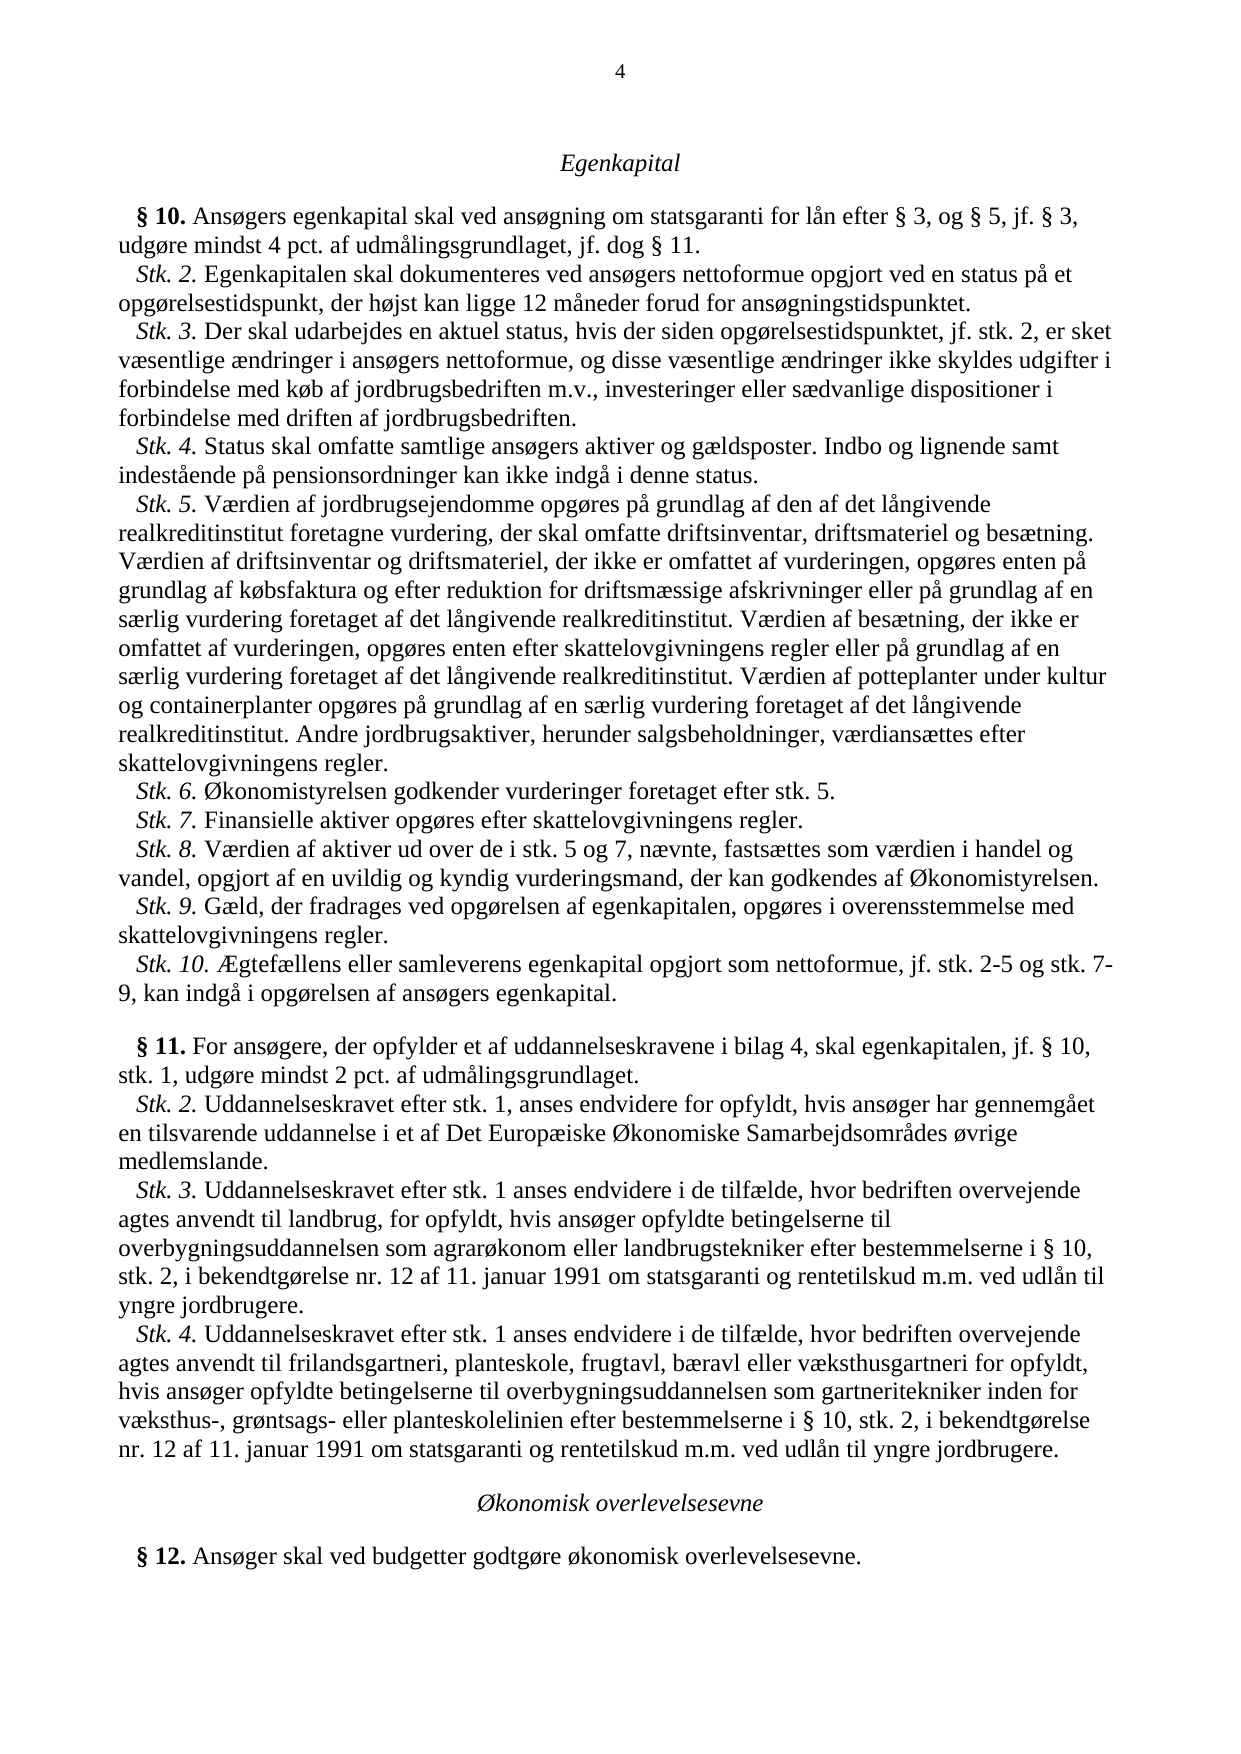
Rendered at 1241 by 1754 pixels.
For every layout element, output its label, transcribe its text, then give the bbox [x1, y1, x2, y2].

text Stk. 6. Økonomistyrelsen godkender vurderinger foretaget efter stk. 5. [118, 776, 1122, 805]
text Stk. 9. Gæld, der fradrages ved opgørelsen af egenkapitalen, opgøres i overensstemmelse med skattelovgivningens regler. [118, 891, 1122, 949]
text Stk. 8. Værdien af aktiver ud over de i stk. 5 og 7, nævnte, fastsættes som værdien i handel og vandel, opgjort af en uvildig og kyndig vurderingsmand, der kan godkendes af Økonomistyrelsen. [118, 834, 1122, 891]
text Stk. 7. Finansielle aktiver opgøres efter skattelovgivningens regler. [118, 805, 1122, 834]
text Stk. 4. Status skal omfatte samtlige ansøgers aktiver og gældsposter. Indbo og lignende samt indestående på pensionsordninger kan ikke indgå i denne status. [118, 431, 1122, 489]
text Stk. 3. Der skal udarbejdes en aktuel status, hvis der siden opgørelsestidspunktet, jf. stk. 2, er sket væsentlige ændringer i ansøgers nettoformue, og disse væsentlige ændringer ikke skyldes udgifter i forbindelse med køb af jordbrugsbedriften m.v., investeringer eller sædvanlige dispositioner i forbindelse med driften af jordbrugsbedriften. [118, 316, 1122, 431]
text Stk. 3. Uddannelseskravet efter stk. 1 anses endvidere i de tilfælde, hvor bedriften overvejende agtes anvendt til landbrug, for opfyldt, hvis ansøger opfyldte betingelserne til overbygningsuddannelsen som agrarøkonom eller landbrugstekniker efter bestemmelserne i § 10, stk. 2, i bekendtgørelse nr. 12 af 11. januar 1991 om statsgaranti og rentetilskud m.m. ved udlån til yngre jordbrugere. [118, 1175, 1122, 1319]
text Økonomisk overlevelsesevne [118, 1488, 1122, 1516]
text Stk. 10. Ægtefællens eller samleverens egenkapital opgjort som nettoformue, jf. stk. 2-5 og stk. 7-9, kan indgå i opgørelsen af ansøgers egenkapital. [118, 949, 1122, 1006]
text Stk. 2. Egenkapitalen skal dokumenteres ved ansøgers nettoformue opgjort ved en status på et opgørelsestidspunkt, der højst kan ligge 12 måneder forud for ansøgningstidspunktet. [118, 259, 1122, 316]
text Stk. 4. Uddannelseskravet efter stk. 1 anses endvidere i de tilfælde, hvor bedriften overvejende agtes anvendt til frilandsgartneri, planteskole, frugtavl, bæravl eller væksthusgartneri for opfyldt, hvis ansøger opfyldte betingelserne til overbygningsuddannelsen som gartneritekniker inden for væksthus-, grøntsags- eller planteskolelinien efter bestemmelserne i § 10, stk. 2, i bekendtgørelse nr. 12 af 11. januar 1991 om statsgaranti og rentetilskud m.m. ved udlån til yngre jordbrugere. [118, 1319, 1122, 1463]
text § 11. For ansøgere, der opfylder et af uddannelseskravene i bilag 4, skal egenkapitalen, jf. § 10, stk. 1, udgøre mindst 2 pct. af udmålingsgrundlaget. [118, 1031, 1122, 1089]
text Egenkapital [118, 148, 1122, 176]
text Stk. 2. Uddannelseskravet efter stk. 1, anses endvidere for opfyldt, hvis ansøger har gennemgået en tilsvarende uddannelse i et af Det Europæiske Økonomiske Samarbejdsområdes øvrige medlemslande. [118, 1089, 1122, 1175]
text § 12. Ansøger skal ved budgetter godtgøre økonomisk overlevelsesevne. [118, 1541, 1122, 1570]
text § 10. Ansøgers egenkapital skal ved ansøgning om statsgaranti for lån efter § 3, og § 5, jf. § 3, udgøre mindst 4 pct. af udmålingsgrundlaget, jf. dog § 11. [118, 201, 1122, 259]
text Stk. 5. Værdien af jordbrugsejendomme opgøres på grundlag af den af det långivende realkreditinstitut foretagne vurdering, der skal omfatte driftsinventar, driftsmateriel og besætning. Værdien af driftsinventar og driftsmateriel, der ikke er omfattet af vurderingen, opgøres enten på grundlag af købsfaktura og efter reduktion for driftsmæssige afskrivninger eller på grundlag af en særlig vurdering foretaget af det långivende realkreditinstitut. Værdien af besætning, der ikke er omfattet af vurderingen, opgøres enten efter skattelovgivningens regler eller på grundlag af en særlig vurdering foretaget af det långivende realkreditinstitut. Værdien af potteplanter under kultur og containerplanter opgøres på grundlag af en særlig vurdering foretaget af det långivende realkreditinstitut. Andre jordbrugsaktiver, herunder salgsbeholdninger, værdiansættes efter skattelovgivningens regler. [118, 489, 1122, 776]
